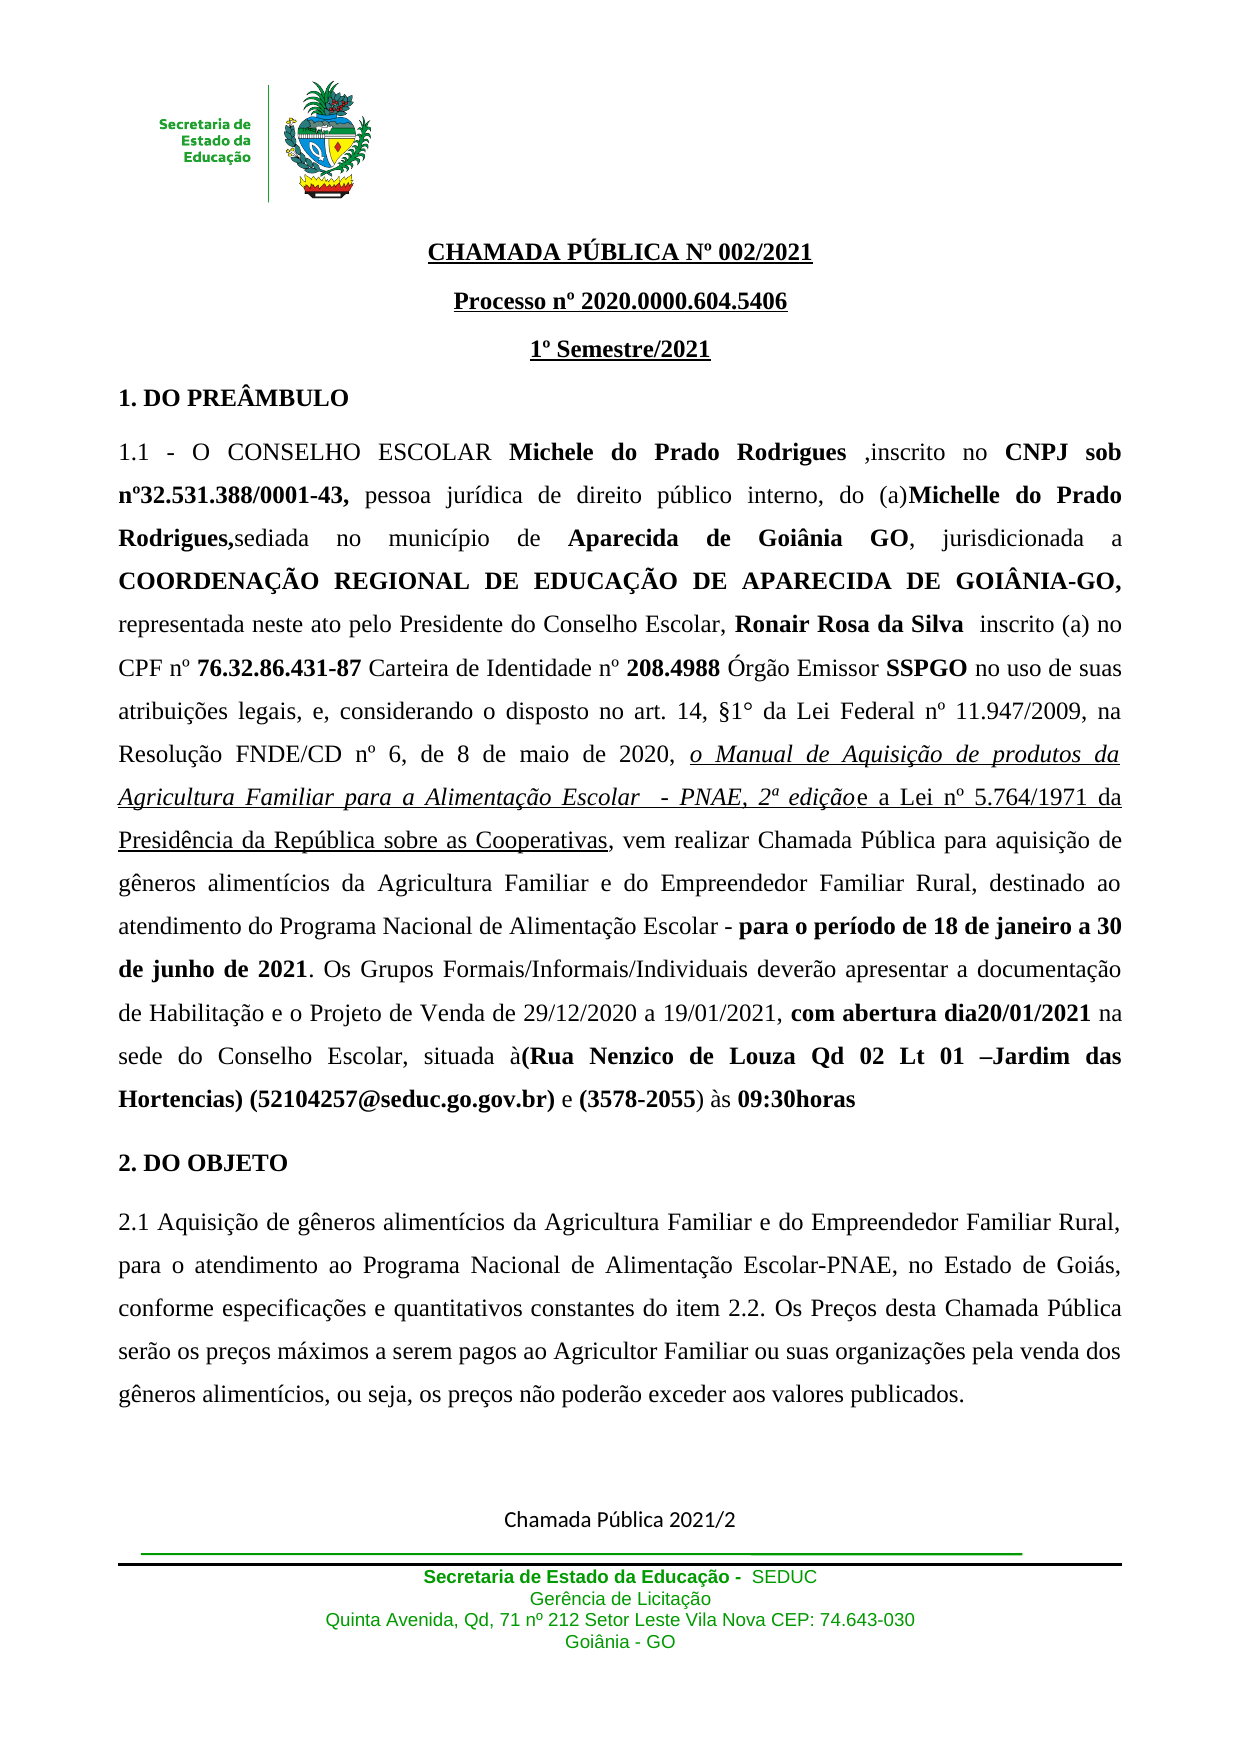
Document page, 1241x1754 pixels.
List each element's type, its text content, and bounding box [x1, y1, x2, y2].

text 2. DO OBJETO [118, 1148, 1122, 1177]
text 2.1 Aquisição de gêneros alimentícios da Agricultura Familiar e do Empreendedor Familiar Rural, para o atendimento ao Programa Nacional de Alimentação Escolar-PNAE, no Estado de Goiás, conforme especificações e quantitativos constantes do item 2.2. Os Preços desta Chamada Pública serão os preços máximos a serem pagos ao Agricultor Familiar ou suas organizações pela venda dos gêneros alimentícios, ou seja, os preços não poderão exceder aos valores publicados. [118, 1207, 1122, 1408]
text 1.1 - O CONSELHO ESCOLAR Michele do Prado Rodrigues ,inscrito no CNPJ sob nº32.531.388/0001-43, pessoa jurídica de direito público interno, do (a)Michelle do Prado Rodrigues,sediada no município de Aparecida de Goiânia GO, jurisdicionada a COORDENAÇÃO REGIONAL DE EDUCAÇÃO DE APARECIDA DE GOIÂNIA-GO, representada neste ato pelo Presidente do Conselho Escolar, Ronair Rosa da Silva inscrito (a) no CPF nº 76.32.86.431-87 Carteira de Identidade nº 208.4988 Órgão Emissor SSPGO no uso de suas atribuições legais, e, considerando o disposto no art. 14, §1° da Lei Federal nº 11.947/2009, na Resolução FNDE/CD nº 6, de 8 de maio de 2020, o Manual de Aquisição de produtos da Agricultura Familiar para a Alimentação Escolar - PNAE, 2ª ediçãoe a Lei nº 5.764/1971 da Presidência da República sobre as Cooperativas, vem realizar Chamada Pública para aquisição de gêneros alimentícios da Agricultura Familiar e do Empreendedor Familiar Rural, destinado ao atendimento do Programa Nacional de Alimentação Escolar - para o período de 18 de janeiro a 30 de junho de 2021. Os Grupos Formais/Informais/Individuais deverão apresentar a documentação de Habilitação e o Projeto de Venda de 29/12/2020 a 19/01/2021, com abertura dia20/01/2021 na sede do Conselho Escolar, situada à(Rua Nenzico de Louza Qd 02 Lt 01 –Jardim das Hortencias) (52104257@seduc.go.gov.br) e (3578-2055) às 09:30horas [118, 808, 1122, 1113]
text CHAMADA PÚBLICA Nº 002/2021 [118, 237, 1122, 266]
text 1º Semestre/2021 [118, 334, 1122, 363]
text Processo nº 2020.0000.604.5406 [118, 286, 1122, 314]
text 1. DO PREÂMBULO [118, 383, 1122, 412]
picture [118, 73, 412, 210]
text 1.1 - O CONSELHO ESCOLAR Michele do Prado Rodrigues ,inscrito no CNPJ sob nº32.531.388/0001-43, pessoa jurídica de direito público interno, do (a)Michelle do Prado Rodrigues,sediada no município de Aparecida de Goiânia GO, jurisdicionada a COORDENAÇÃO REGIONAL DE EDUCAÇÃO DE APARECIDA DE GOIÂNIA-GO, representada neste ato pelo Presidente do Conselho Escolar, Ronair Rosa da Silva inscrito (a) no CPF nº 76.32.86.431-87 Carteira de Identidade nº 208.4988 Órgão Emissor SSPGO no uso de suas atribuições legais, e, considerando o disposto no art. 14, §1° da Lei Federal nº 11.947/2009, na Resolução FNDE/CD nº 6, de 8 de maio de 2020, o Manual de Aquisição de produtos da Agricultura Familiar para a Alimentação Escolar - PNAE, 2ª ediçãoe a Lei nº 5.764/1971 da Presidência da República sobre as Cooperativas, vem realizar Chamada Pública para aquisição de gêneros alimentícios da Agricultura Familiar e do Empreendedor Familiar Rural, destinado ao atendimento do Programa Nacional de Alimentação Escolar - para o período de 18 de janeiro a 30 de junho de 2021. Os Grupos Formais/Informais/Individuais deverão apresentar a documentação de Habilitação e o Projeto de Venda de 29/12/2020 a 19/01/2021, com abertura dia20/01/2021 na sede do Conselho Escolar, situada à(Rua Nenzico de Louza Qd 02 Lt 01 –Jardim das Hortencias) (52104257@seduc.go.gov.br) e (3578-2055) às 09:30horas [118, 437, 1122, 807]
